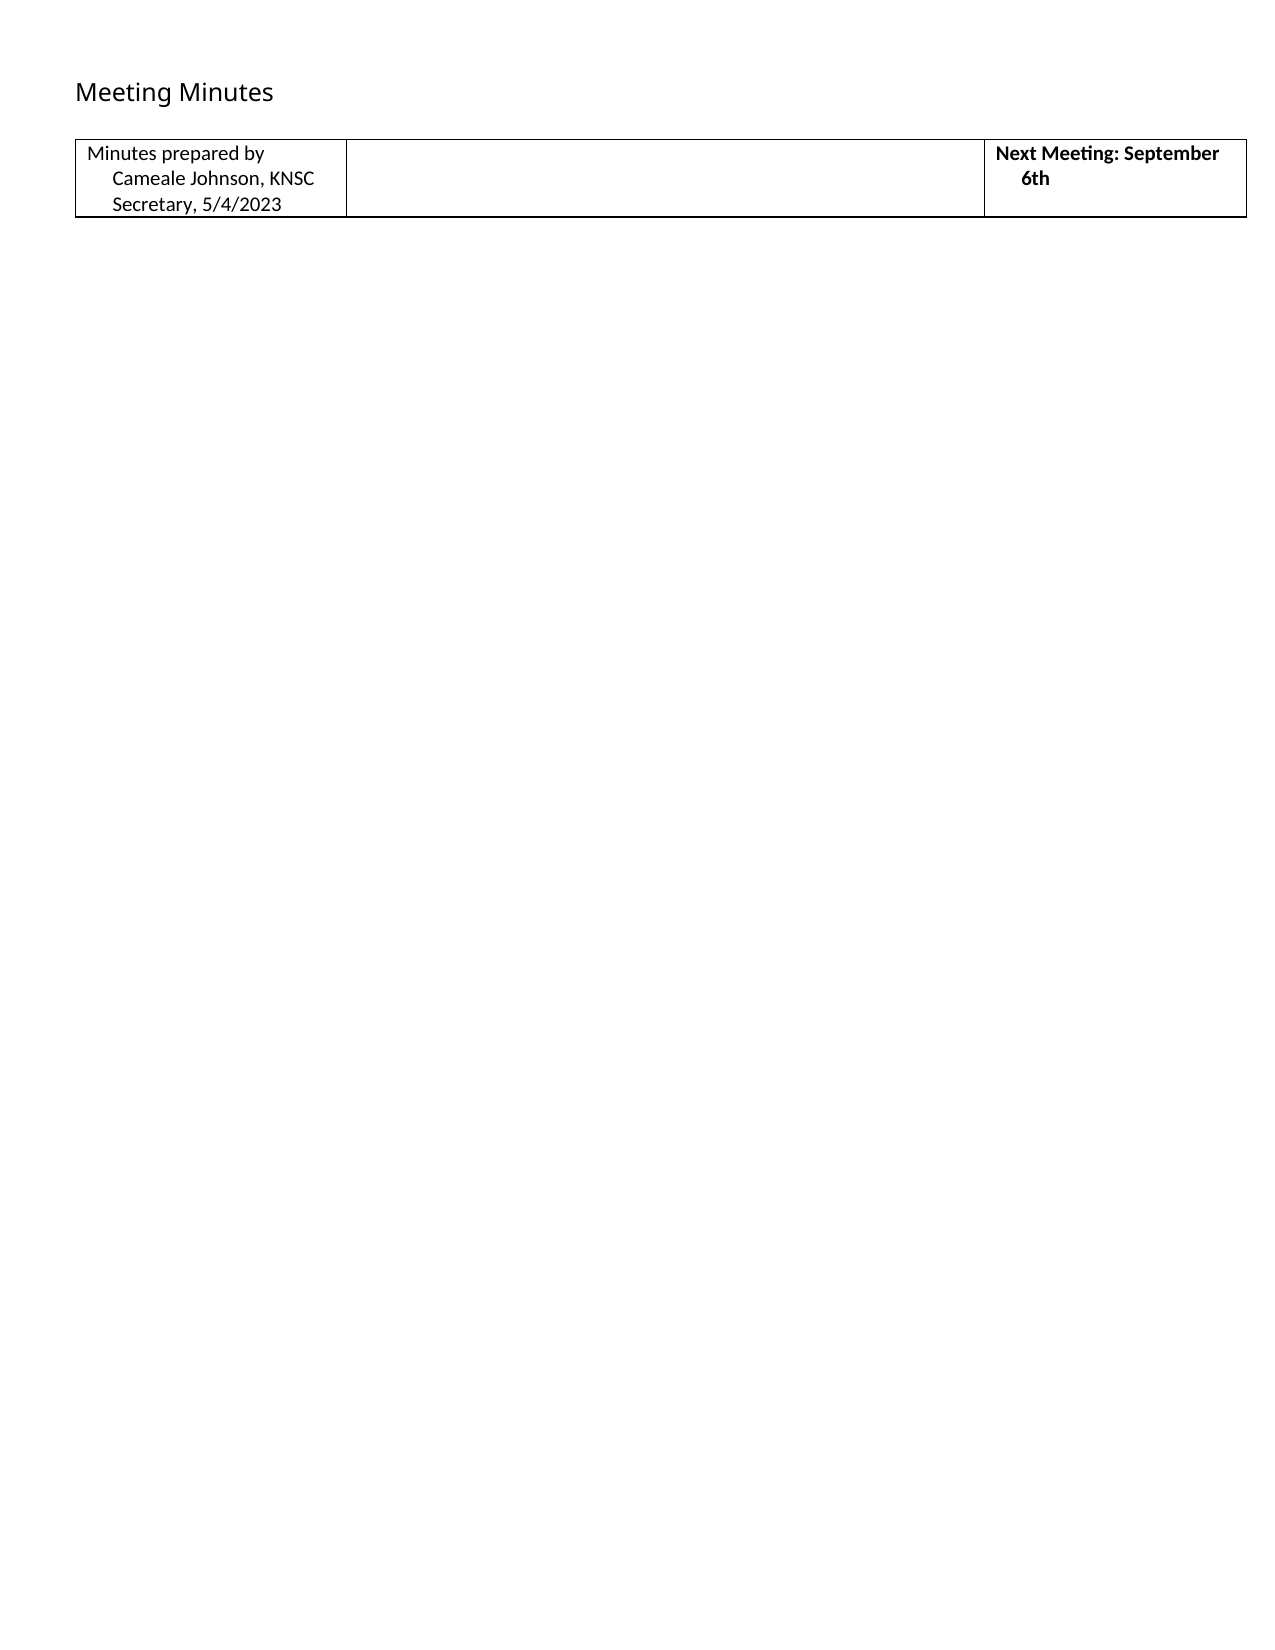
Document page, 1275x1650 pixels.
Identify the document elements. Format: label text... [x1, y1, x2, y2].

table_cell Minutes prepared by Cameale Johnson, KNSC Secretary, 5/4/2023 [76, 140, 346, 216]
table_cell Next Meeting: September 6th [985, 140, 1246, 216]
table_cell [347, 140, 984, 216]
